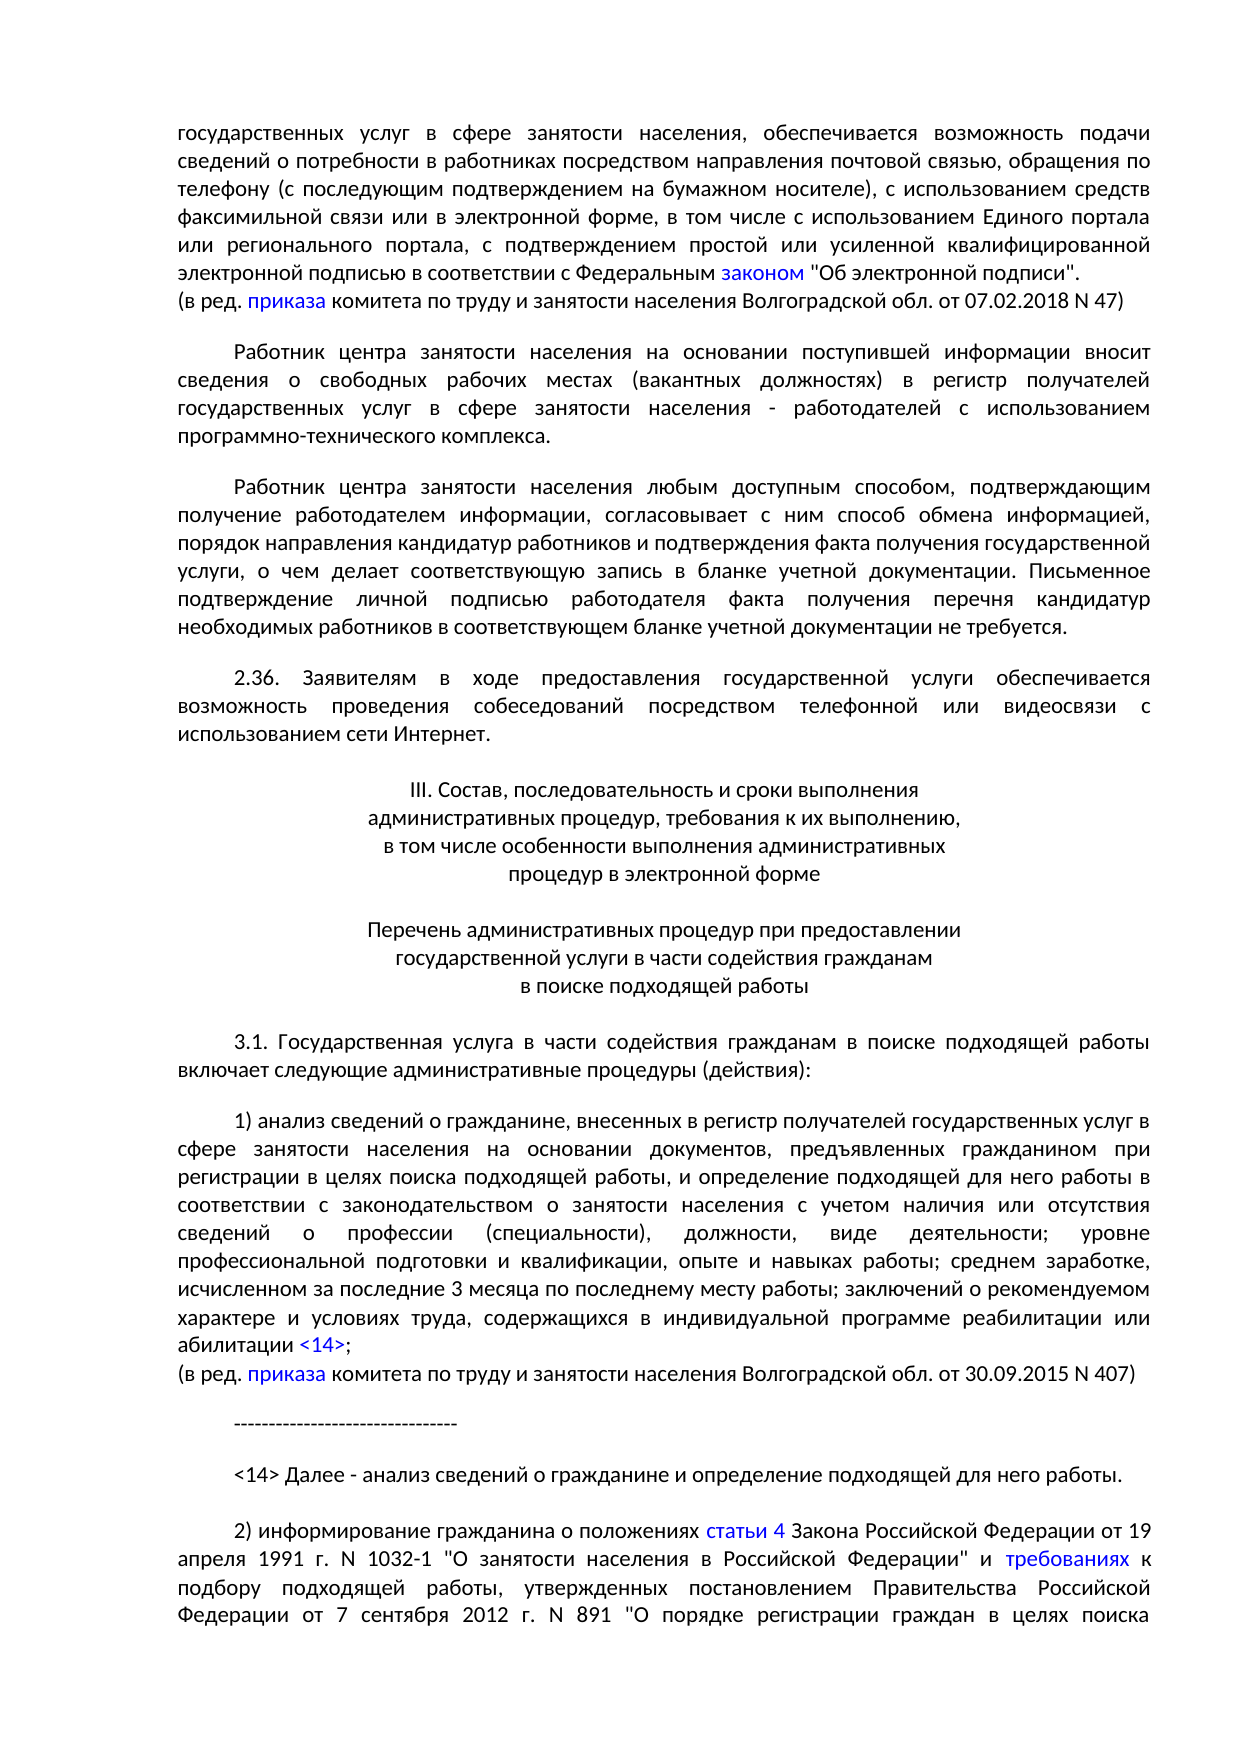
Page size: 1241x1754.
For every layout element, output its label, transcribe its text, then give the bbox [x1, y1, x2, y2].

text процедур в электронной форме [177, 859, 1152, 887]
text административных процедур, требования к их выполнению, [177, 803, 1152, 831]
text III. Состав, последовательность и сроки выполнения [177, 775, 1152, 803]
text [177, 118, 1152, 286]
text государственной услуги в части содействия гражданам [177, 943, 1152, 971]
text Работник центра занятости населения на основании поступившей информации вносит сведения о свободных рабочих местах (вакантных должностях) в регистр получателей государственных услуг в сфере занятости населения - работодателей с использованием программно-технического комплекса. [177, 337, 1152, 449]
text (в ред. приказа комитета по труду и занятости населения Волгоградской обл. от 30.09.2015 N 407) [177, 1359, 1152, 1387]
text -------------------------------- [177, 1409, 1152, 1438]
text (в ред. приказа комитета по труду и занятости населения Волгоградской обл. от 07.02.2018 N 47) [177, 286, 1152, 314]
text 2.36. Заявителям в ходе предоставления государственной услуги обеспечивается возможность проведения собеседований посредством телефонной или видеосвязи с использованием сети Интернет. [177, 663, 1152, 747]
text 3.1. Государственная услуга в части содействия гражданам в поиске подходящей работы включает следующие административные процедуры (действия): [177, 1027, 1152, 1083]
text Перечень административных процедур при предоставлении [177, 915, 1152, 943]
text <14> Далее - анализ сведений о гражданине и определение подходящей для него работы. [177, 1461, 1152, 1488]
text в том числе особенности выполнения административных [177, 831, 1152, 859]
text 1) анализ сведений о гражданине, внесенных в регистр получателей государственных услуг в сфере занятости населения на основании документов, предъявленных гражданином при регистрации в целях поиска подходящей работы, и определение подходящей для него работы в соответствии с законодательством о занятости населения с учетом наличия или отсутствия сведений о профессии (специальности), должности, виде деятельности; уровне профессиональной подготовки и квалификации, опыте и навыках работы; среднем заработке, исчисленном за последние 3 месяца по последнему месту работы; заключений о рекомендуемом характере и условиях труда, содержащихся в индивидуальной программе реабилитации или абилитации <14>; [177, 1106, 1152, 1359]
text Работник центра занятости населения любым доступным способом, подтверждающим получение работодателем информации, согласовывает с ним способ обмена информацией, порядок направления кандидатур работников и подтверждения факта получения государственной услуги, о чем делает соответствующую запись в бланке учетной документации. Письменное подтверждение личной подписью работодателя факта получения перечня кандидатур необходимых работников в соответствующем бланке учетной документации не требуется. [177, 472, 1152, 640]
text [177, 1517, 1152, 1629]
text в поиске подходящей работы [177, 971, 1152, 999]
